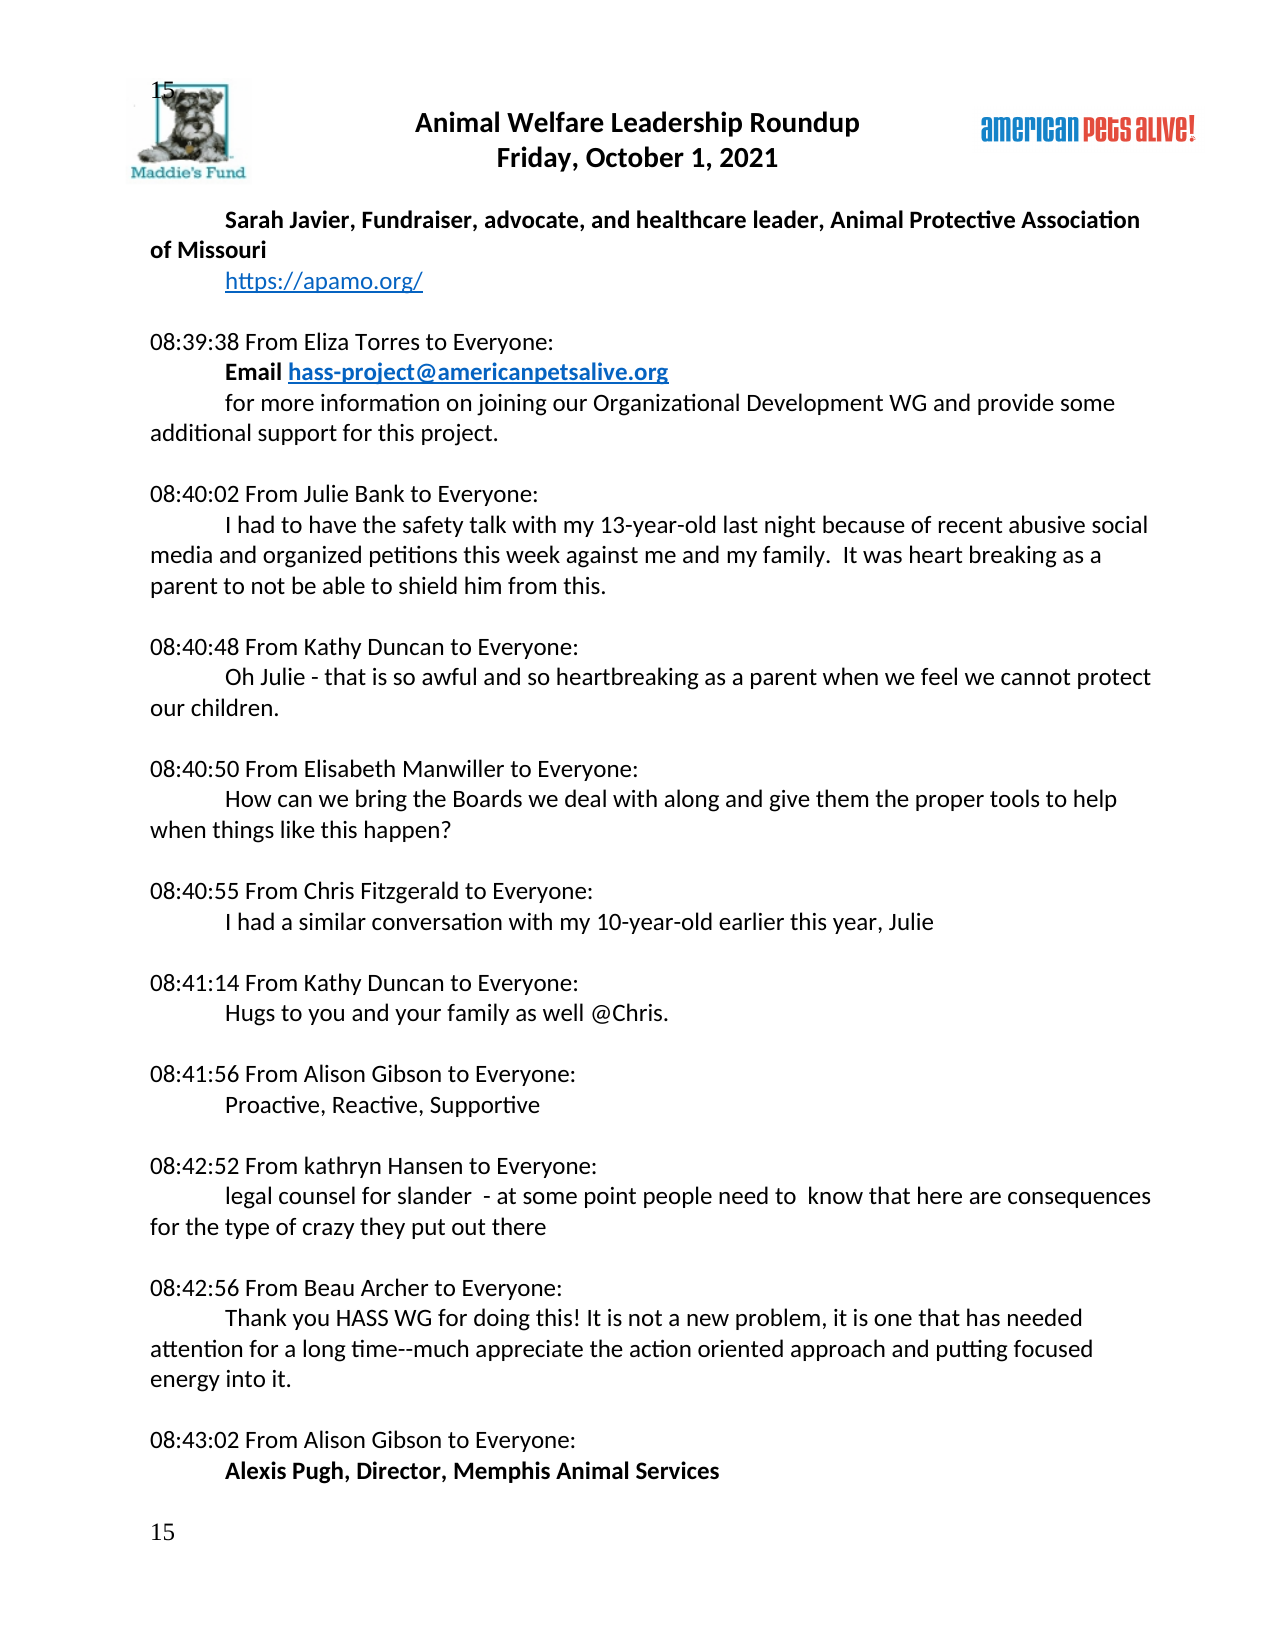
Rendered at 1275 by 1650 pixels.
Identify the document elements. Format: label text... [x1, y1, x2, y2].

text 08:40:02 From Julie Bank to Everyone: [150, 478, 1162, 509]
picture [971, 106, 1205, 153]
picture [125, 78, 253, 185]
text 08:42:52 From kathryn Hansen to Everyone: [150, 1150, 1162, 1180]
text 08:39:38 From Eliza Torres to Everyone: [150, 326, 1162, 356]
text Sarah Javier, Fundraiser, advocate, and healthcare leader, Animal Protective Association of Missouri [150, 204, 1162, 265]
text https://apamo.org/ [150, 265, 1162, 295]
text I had to have the safety talk with my 13-year-old last night because of recent abusive social media and organized petitions this week against me and my family. It was heart breaking as a parent to not be able to shield him from this. [150, 509, 1162, 601]
text 08:40:55 From Chris Fitzgerald to Everyone: [150, 875, 1162, 906]
text 08:40:50 From Elisabeth Manwiller to Everyone: [150, 753, 1162, 784]
text 08:41:14 From Kathy Duncan to Everyone: [150, 967, 1162, 997]
text 08:42:56 From Beau Archer to Everyone: [150, 1272, 1162, 1302]
text Proactive, Reactive, Supportive [150, 1089, 1162, 1119]
text Thank you HASS WG for doing this! It is not a new problem, it is one that has needed attention for a long time--much appreciate the action oriented approach and putting focused energy into it. [150, 1302, 1162, 1394]
text Hugs to you and your family as well @Chris. [150, 997, 1162, 1028]
text 08:43:02 From Alison Gibson to Everyone: [150, 1424, 1162, 1455]
text 08:41:56 From Alison Gibson to Everyone: [150, 1058, 1162, 1089]
text legal counsel for slander - at some point people need to know that here are consequences for the type of crazy they put out there [150, 1180, 1162, 1241]
text Oh Julie - that is so awful and so heartbreaking as a parent when we feel we cannot protect our children. [150, 662, 1162, 723]
text 08:40:48 From Kathy Duncan to Everyone: [150, 631, 1162, 662]
text Alexis Pugh, Director, Memphis Animal Services [150, 1455, 1162, 1486]
text Email hass-project@americanpetsalive.org [150, 356, 1162, 387]
text I had a similar conversation with my 10-year-old earlier this year, Julie [150, 906, 1162, 936]
text for more information on joining our Organizational Development WG and provide some additional support for this project. [150, 387, 1162, 448]
text How can we bring the Boards we deal with along and give them the proper tools to help when things like this happen? [150, 784, 1162, 845]
